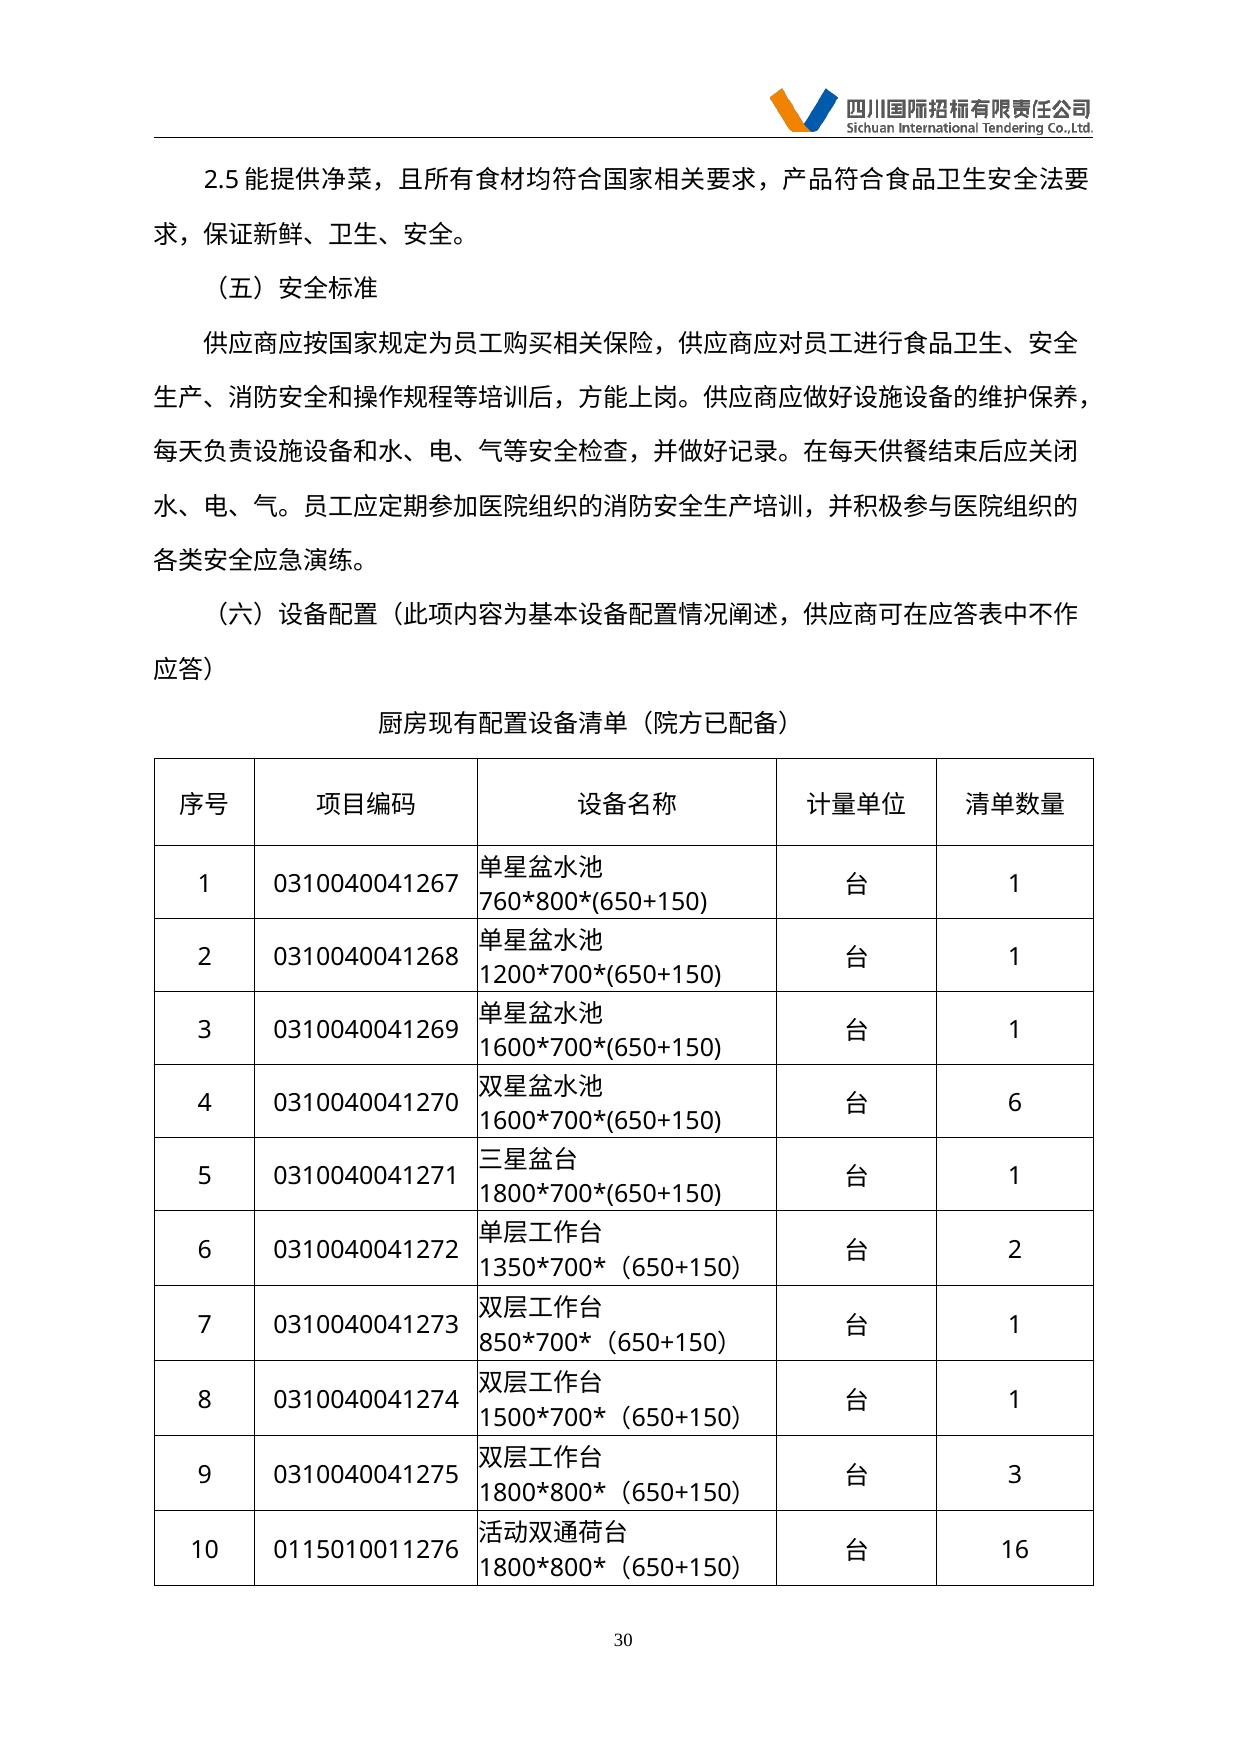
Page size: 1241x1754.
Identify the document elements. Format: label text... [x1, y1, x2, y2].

table_cell 3 [155, 992, 254, 1064]
table_cell 0310040041270 [255, 1065, 477, 1137]
table_header 计量单位 [777, 759, 936, 845]
table_cell 6 [155, 1211, 254, 1285]
table_cell 1 [937, 1138, 1093, 1210]
table_cell 0310040041274 [255, 1361, 477, 1435]
table_cell 单层工作台 1350*700*（650+150） [478, 1211, 776, 1285]
text 2.5能提供净菜，且所有食材均符合国家相关要求，产品符合食品卫生安全法要求，保证新鲜、卫生、安全。 [153, 160, 1093, 251]
table_cell 双层工作台 850*700*（650+150） [478, 1286, 776, 1360]
table_cell 单星盆水池 760*800*(650+150) [478, 846, 776, 918]
table_cell 1 [937, 846, 1093, 918]
table_cell 2 [155, 919, 254, 991]
table_cell 台 [777, 919, 936, 991]
table_cell 0310040041267 [255, 846, 477, 918]
text 供应商应按国家规定为员工购买相关保险，供应商应对员工进行食品卫生、安全生产、消防安全和操作规程等培训后，方能上岗。供应商应做好设施设备的维护保养，每天负责设施设备和水、电、气等安全检查，并做好记录。在每天供餐结束后应关闭水、电、气。员工应定期参加医院组织的消防安全生产培训，并积极参与医院组织的各类安全应急演练。 [153, 323, 1093, 577]
list 设备配置（此项内容为基本设备配置情况阐述，供应商可在应答表中不作应答） [153, 595, 1093, 686]
table_cell 台 [777, 846, 936, 918]
text （五）安全标准 [153, 269, 1093, 305]
text 厨房现有配置设备清单（院方已配备） [153, 704, 1093, 740]
table_cell 0310040041268 [255, 919, 477, 991]
table_cell 台 [777, 1361, 936, 1435]
table_cell 2 [937, 1211, 1093, 1285]
table_cell 双层工作台 1800*800*（650+150） [478, 1436, 776, 1510]
table_cell 1 [937, 919, 1093, 991]
table_header 清单数量 [937, 759, 1093, 845]
table_cell 9 [155, 1436, 254, 1510]
table_cell 5 [155, 1138, 254, 1210]
table_cell 1 [155, 846, 254, 918]
table_cell 0310040041269 [255, 992, 477, 1064]
table_cell 0310040041275 [255, 1436, 477, 1510]
table_cell 单星盆水池 1600*700*(650+150) [478, 992, 776, 1064]
table_cell 1 [937, 1286, 1093, 1360]
table_cell 16 [937, 1511, 1093, 1585]
table_cell 0115010011276 [255, 1511, 477, 1585]
table_cell 8 [155, 1361, 254, 1435]
table_cell 3 [937, 1436, 1093, 1510]
table_cell 单星盆水池 1200*700*(650+150) [478, 919, 776, 991]
table_cell 1 [937, 1361, 1093, 1435]
table_header 设备名称 [478, 759, 776, 845]
table_header 项目编码 [255, 759, 477, 845]
table_cell 0310040041272 [255, 1211, 477, 1285]
table_cell 10 [155, 1511, 254, 1585]
picture [769, 88, 1093, 135]
table_cell 双星盆水池 1600*700*(650+150) [478, 1065, 776, 1137]
table_cell 台 [777, 1511, 936, 1585]
table_cell 1 [937, 992, 1093, 1064]
table_cell 三星盆台 1800*700*(650+150) [478, 1138, 776, 1210]
table_cell 0310040041271 [255, 1138, 477, 1210]
table_cell 6 [937, 1065, 1093, 1137]
table_cell 台 [777, 1436, 936, 1510]
table_cell 台 [777, 1211, 936, 1285]
table_cell 7 [155, 1286, 254, 1360]
table_cell 活动双通荷台 1800*800*（650+150） [478, 1511, 776, 1585]
table_header 序号 [155, 759, 254, 845]
table_cell 台 [777, 1065, 936, 1137]
table_cell 台 [777, 1138, 936, 1210]
table_cell 台 [777, 1286, 936, 1360]
table_cell 0310040041273 [255, 1286, 477, 1360]
table_cell 4 [155, 1065, 254, 1137]
table_cell 台 [777, 992, 936, 1064]
table_cell 双层工作台 1500*700*（650+150） [478, 1361, 776, 1435]
